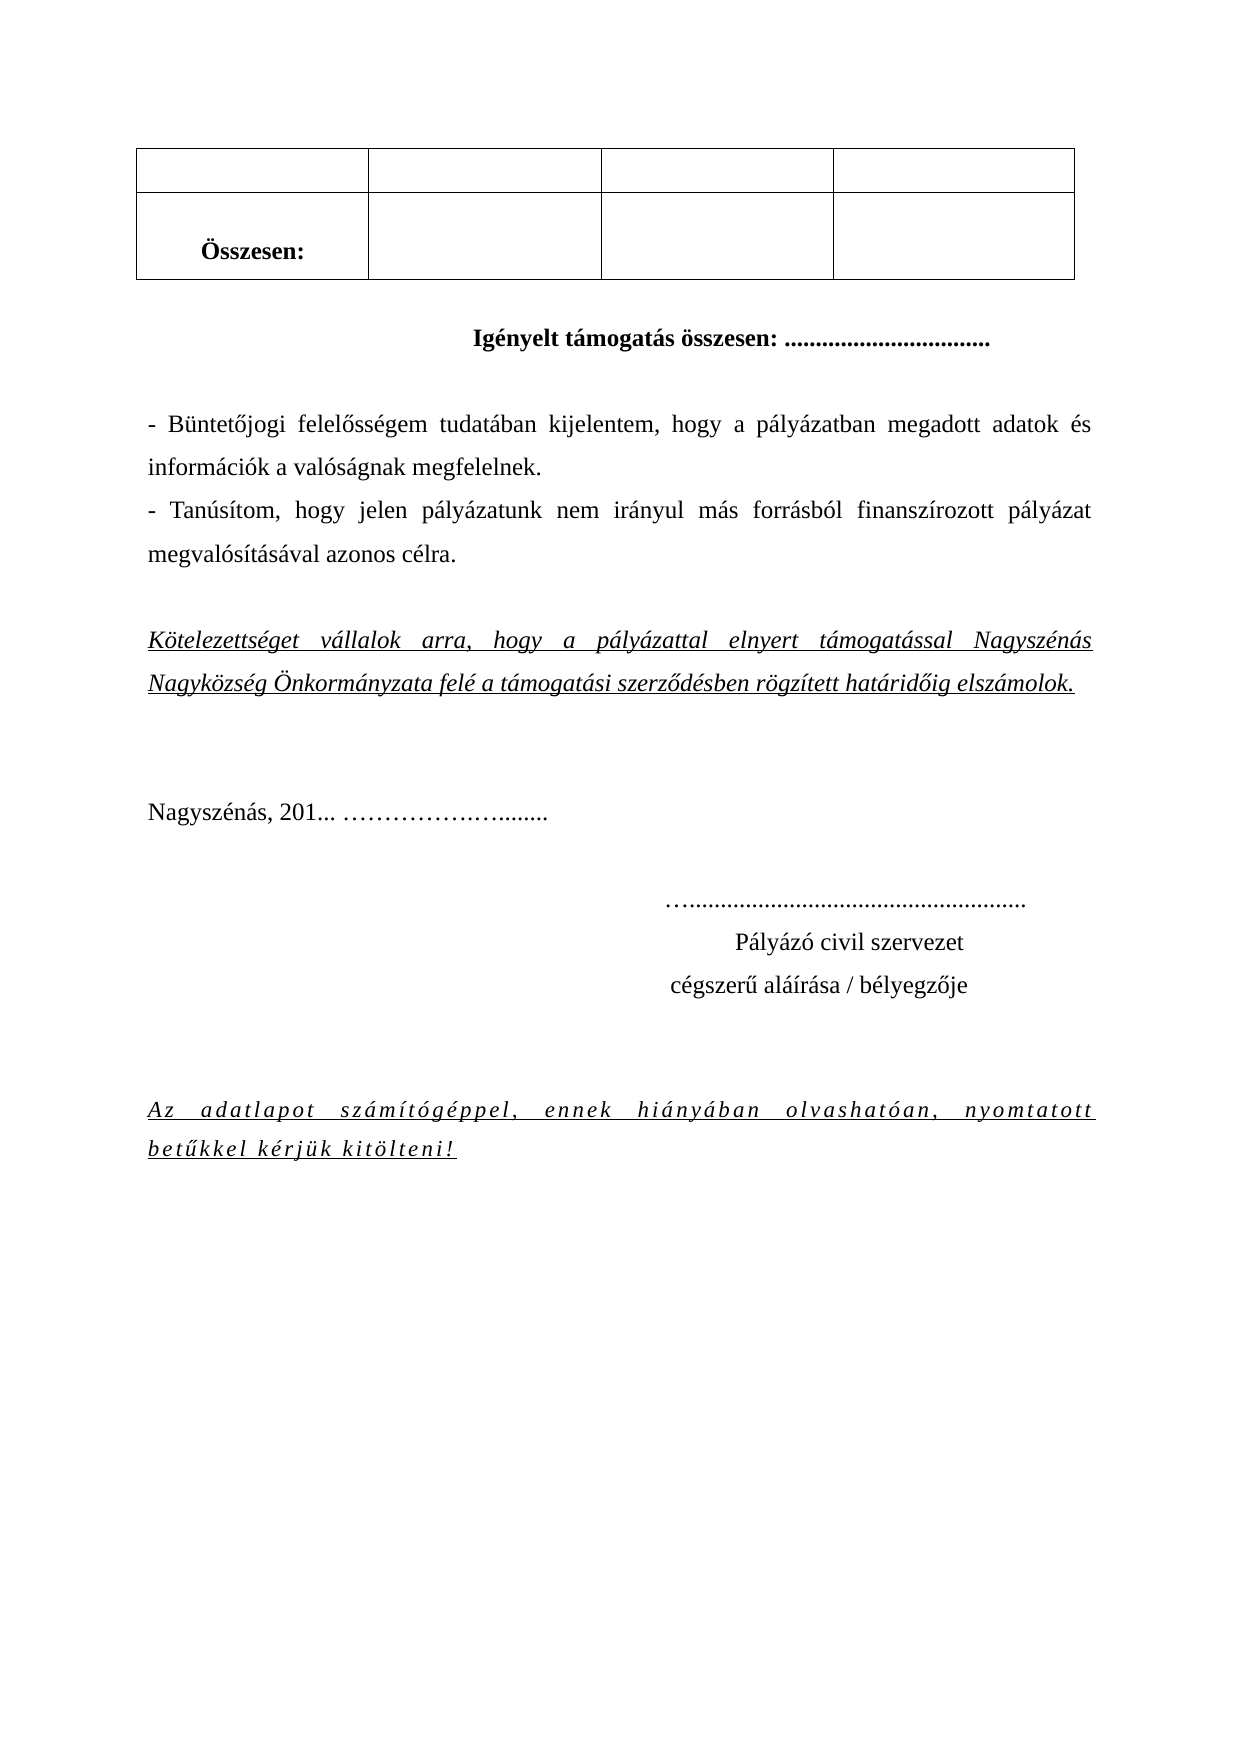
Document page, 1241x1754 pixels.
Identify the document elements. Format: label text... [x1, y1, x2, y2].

table_cell [834, 193, 1074, 279]
table_cell Összesen: [137, 193, 368, 279]
text Az adatlapot számítógéppel, ennek hiányában olvashatóan, nyomtatott betűkkel kérjük kitölteni! [148, 1120, 1093, 1161]
table_cell [602, 149, 833, 192]
text - Büntetőjogi felelősségem tudatában kijelentem, hogy a pályázatban megadott adatok és információk a valóságnak megfelelnek. [148, 409, 1093, 481]
table_cell [369, 149, 601, 192]
table_cell [369, 193, 601, 279]
table_cell [834, 149, 1074, 192]
table_cell [602, 193, 833, 279]
text Az adatlapot számítógéppel, ennek hiányában olvashatóan, nyomtatott betűkkel kérjük kitölteni! [148, 1096, 1093, 1119]
text Nagyszénás, 201... …………….…........ [148, 797, 1093, 826]
text Kötelezettséget vállalok arra, hogy a pályázattal elnyert támogatással Nagyszénás Nagyközség Önkormányzata felé a támogatási szerződésben rögzített határidőig elszámolok. [148, 651, 1093, 697]
text - Tanúsítom, hogy jelen pályázatunk nem irányul más forrásból finanszírozott pályázat megvalósításával azonos célra. [148, 496, 1093, 567]
text Pályázó civil szervezet cégszerű aláírása / bélyegzője [620, 927, 1093, 999]
text Kötelezettséget vállalok arra, hogy a pályázattal elnyert támogatással Nagyszénás Nagyközség Önkormányzata felé a támogatási szerződésben rögzített határidőig elszámolok. [148, 625, 1093, 650]
text Igényelt támogatás összesen: ................................. [148, 323, 1093, 352]
text …...................................................... [148, 884, 1093, 912]
table_cell [137, 149, 368, 192]
